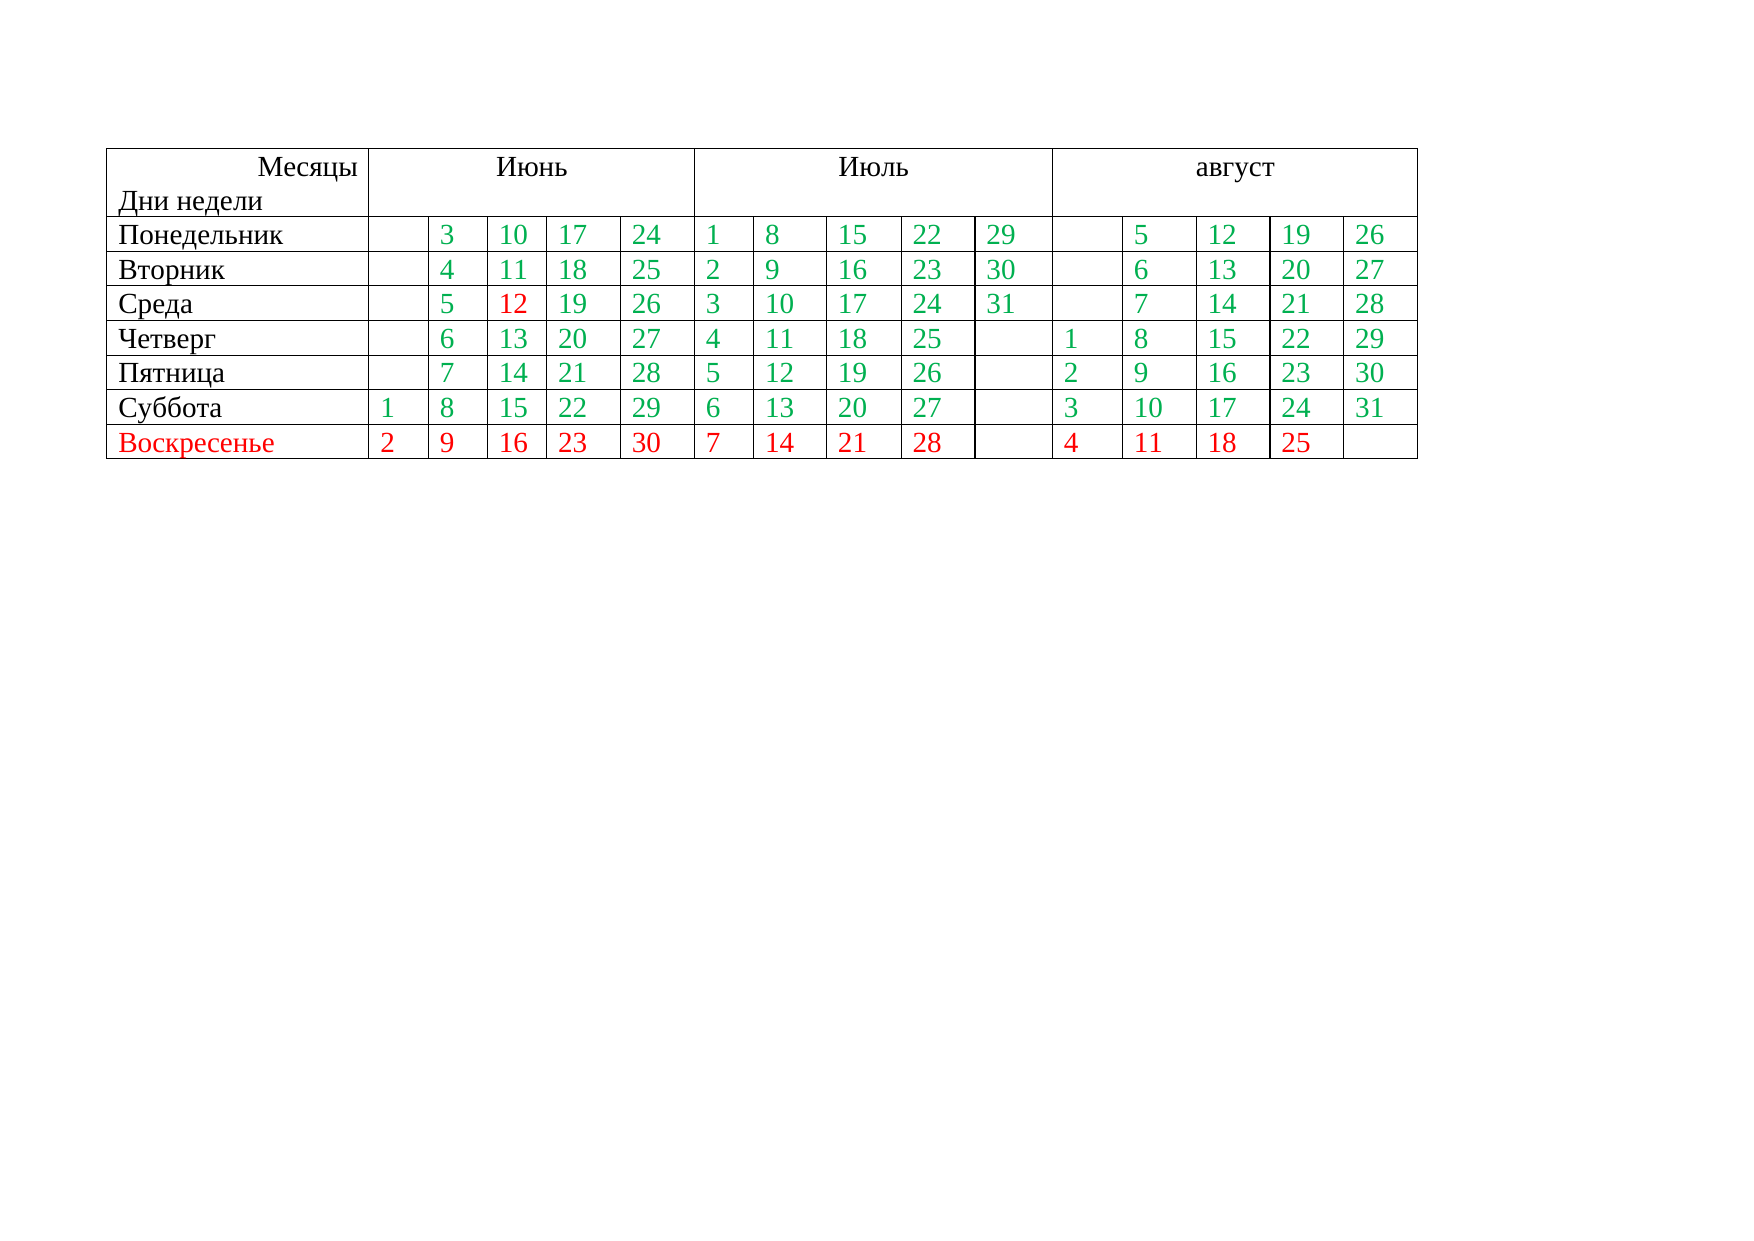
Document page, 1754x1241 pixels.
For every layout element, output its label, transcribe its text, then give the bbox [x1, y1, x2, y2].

table_cell [1041, 356, 1052, 389]
table_cell [417, 286, 428, 320]
table_cell [1344, 425, 1355, 458]
table_cell [976, 321, 986, 354]
table_cell Среда [107, 286, 368, 320]
table_cell [369, 217, 380, 251]
table_cell [976, 356, 986, 389]
table_cell [1053, 286, 1064, 320]
table_cell [417, 356, 428, 389]
table_header Июнь [369, 149, 694, 216]
table_cell [976, 390, 986, 424]
table_cell [1041, 321, 1052, 354]
table_cell Пятница [107, 356, 368, 389]
table_cell [417, 217, 428, 251]
table_cell [1111, 217, 1122, 251]
table_cell [1041, 390, 1052, 424]
table_cell [417, 252, 428, 285]
table_cell [1041, 425, 1052, 458]
table_cell [369, 321, 380, 354]
table_cell [1053, 252, 1064, 285]
table_cell [976, 425, 986, 458]
table_cell [369, 286, 380, 320]
table_cell [1053, 217, 1064, 251]
table_cell [369, 252, 380, 285]
table_header Месяцы Дни недели [107, 149, 368, 216]
table_cell Понедельник [107, 217, 368, 251]
table_cell [1406, 425, 1417, 458]
table_cell Воскресенье [107, 425, 368, 458]
table_header август [1053, 149, 1417, 216]
table_cell [369, 356, 380, 389]
table_cell [417, 321, 428, 354]
table_cell Суббота [107, 390, 368, 424]
table_cell [1111, 252, 1122, 285]
table_cell [1111, 286, 1122, 320]
table_cell Вторник [107, 252, 368, 285]
table_cell Четверг [107, 321, 368, 354]
table_header Июль [695, 149, 1052, 216]
